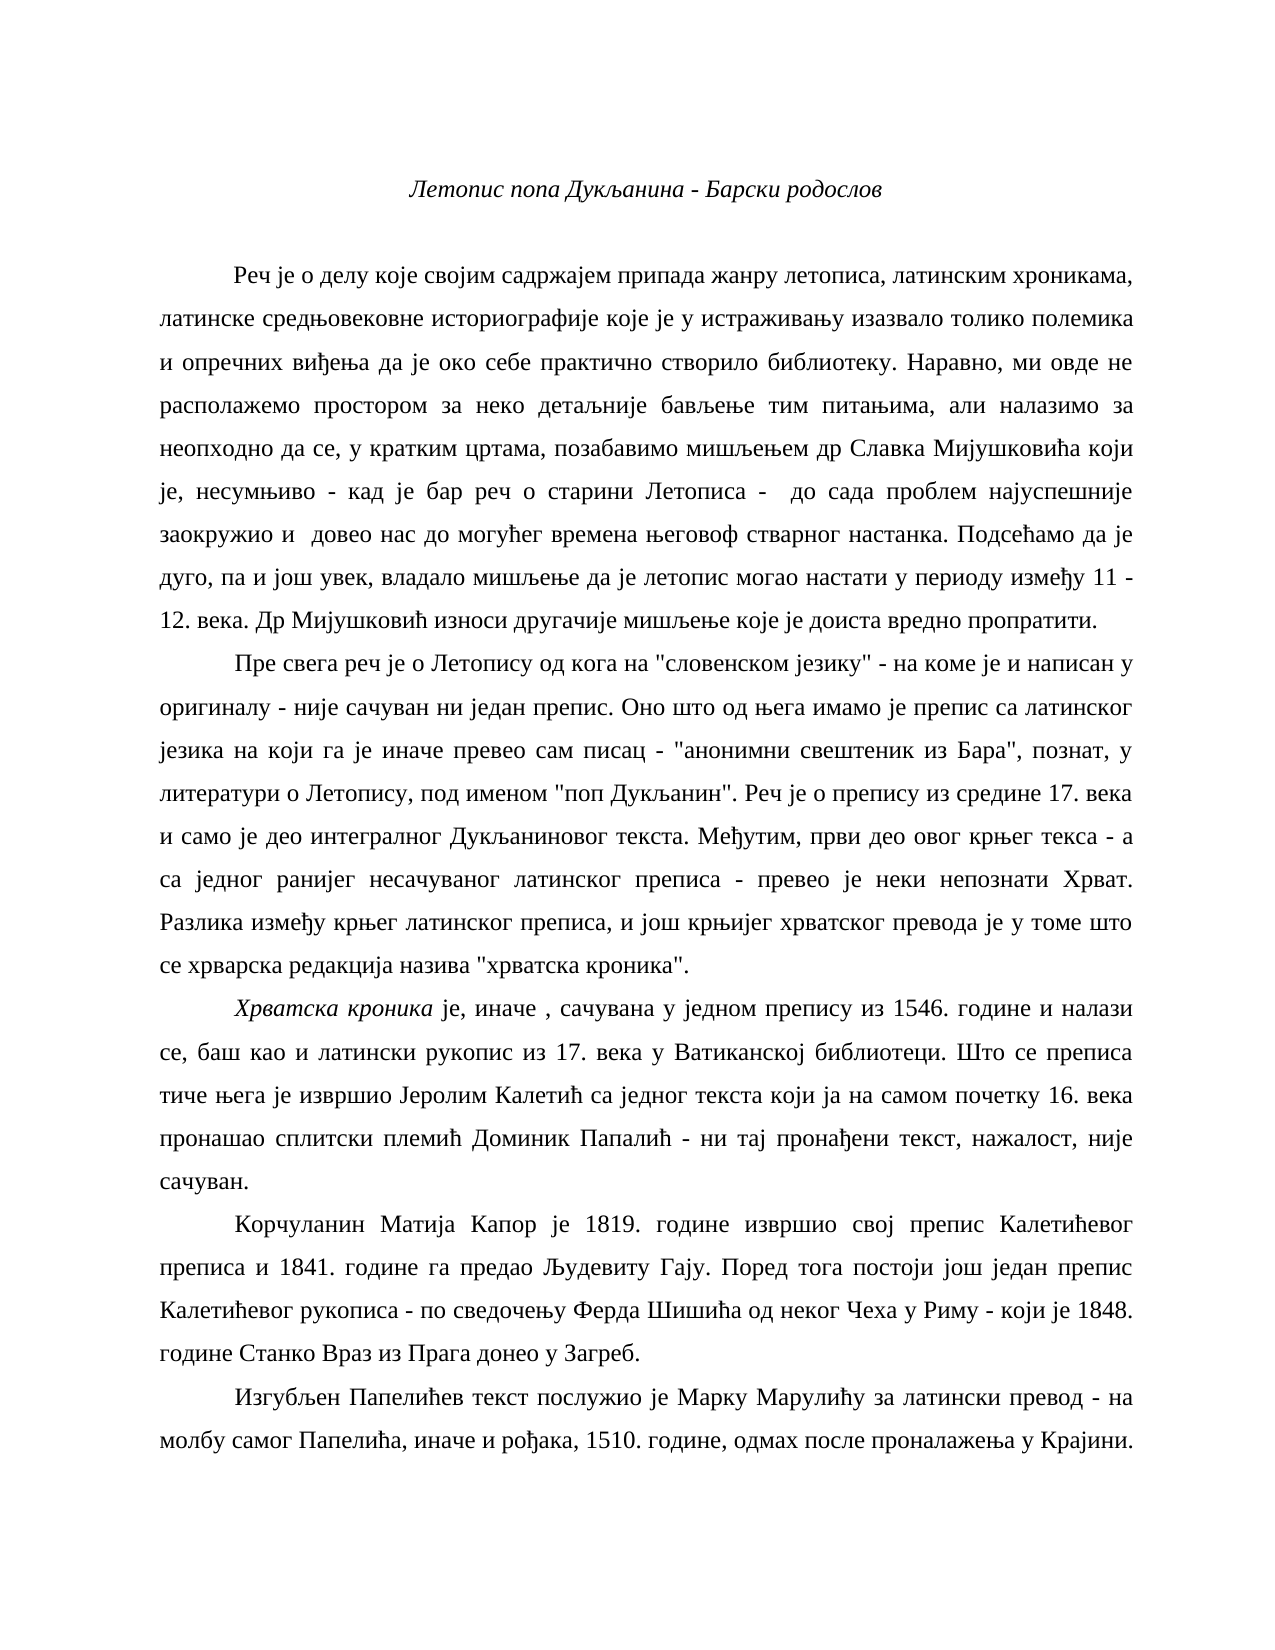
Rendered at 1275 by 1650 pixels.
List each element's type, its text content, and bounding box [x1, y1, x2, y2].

text Хрватска кроника је, иначе , сачувана у једном препису из 1546. године и налази се, баш као и латински рукопис из 17. века у Ватиканској библиотеци. Што се преписа тиче њега је извршио Јеролим Калетић са једног текста који ја на самом почетку 16. века пронашао сплитски племић Доминик Папалић - ни тај пронађени текст, нажалост, није сачуван. [159, 993, 1134, 1195]
text Летопис попа Дукљанина - Барски родослов [159, 174, 1134, 203]
text Корчуланин Матија Капор је 1819. године извршио свој препис Калетићевог преписа и 1841. године га предао Људевиту Гају. Поред тога постоји још један препис Калетићевог рукописа - по сведочењу Ферда Шишића од неког Чеха у Риму - који је 1848. године Станко Враз из Прага донео у Загреб. [159, 1209, 1134, 1367]
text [159, 1382, 1134, 1453]
text Реч је о делу које својим садржајем припада жанру летописа, латинским хроникама, латинске средњовековне историографије које је у истраживању изазвало толико полемика и опречних виђења да је око себе практично створило библиотеку. Наравно, ми овде не располажемо простором за неко детаљније бављење тим питањима, али налазимо за неопходно да се, у кратким цртама, позабавимо мишљењем др Славка Мијушковића који је, несумњиво - кад је бар реч о старини Летописа - до сада проблем најуспешније заокружио и довео нас до могућег времена његовоф стварног настанка. Подсећамо да је дуго, па и још увек, владало мишљење да је летопис могао настати у периоду између 11 - 12. века. Др Мијушковић износи другачије мишљење које је доиста вредно пропратити. [159, 260, 1134, 634]
text Пре свега реч је о Летопису од кога на "словенском језику" - на коме је и написан у оригиналу - није сачуван ни један препис. Оно што од њега имамо је препис са латинског језика на који га је иначе превео сам писац - "анонимни свештеник из Бара", познат, у литератури о Летопису, под именом "поп Дукљанин". Реч је о препису из средине 17. века и само је део интегралног Дукљаниновог текста. Међутим, први део овог крњег текса - а са једног ранијег несачуваног латинског преписа - превео је неки непознати Хрват. Разлика између крњег латинског преписа, и још крњијег хрватског превода је у томе што се хрварска редакција назива "хрватска кроника". [159, 648, 1134, 979]
